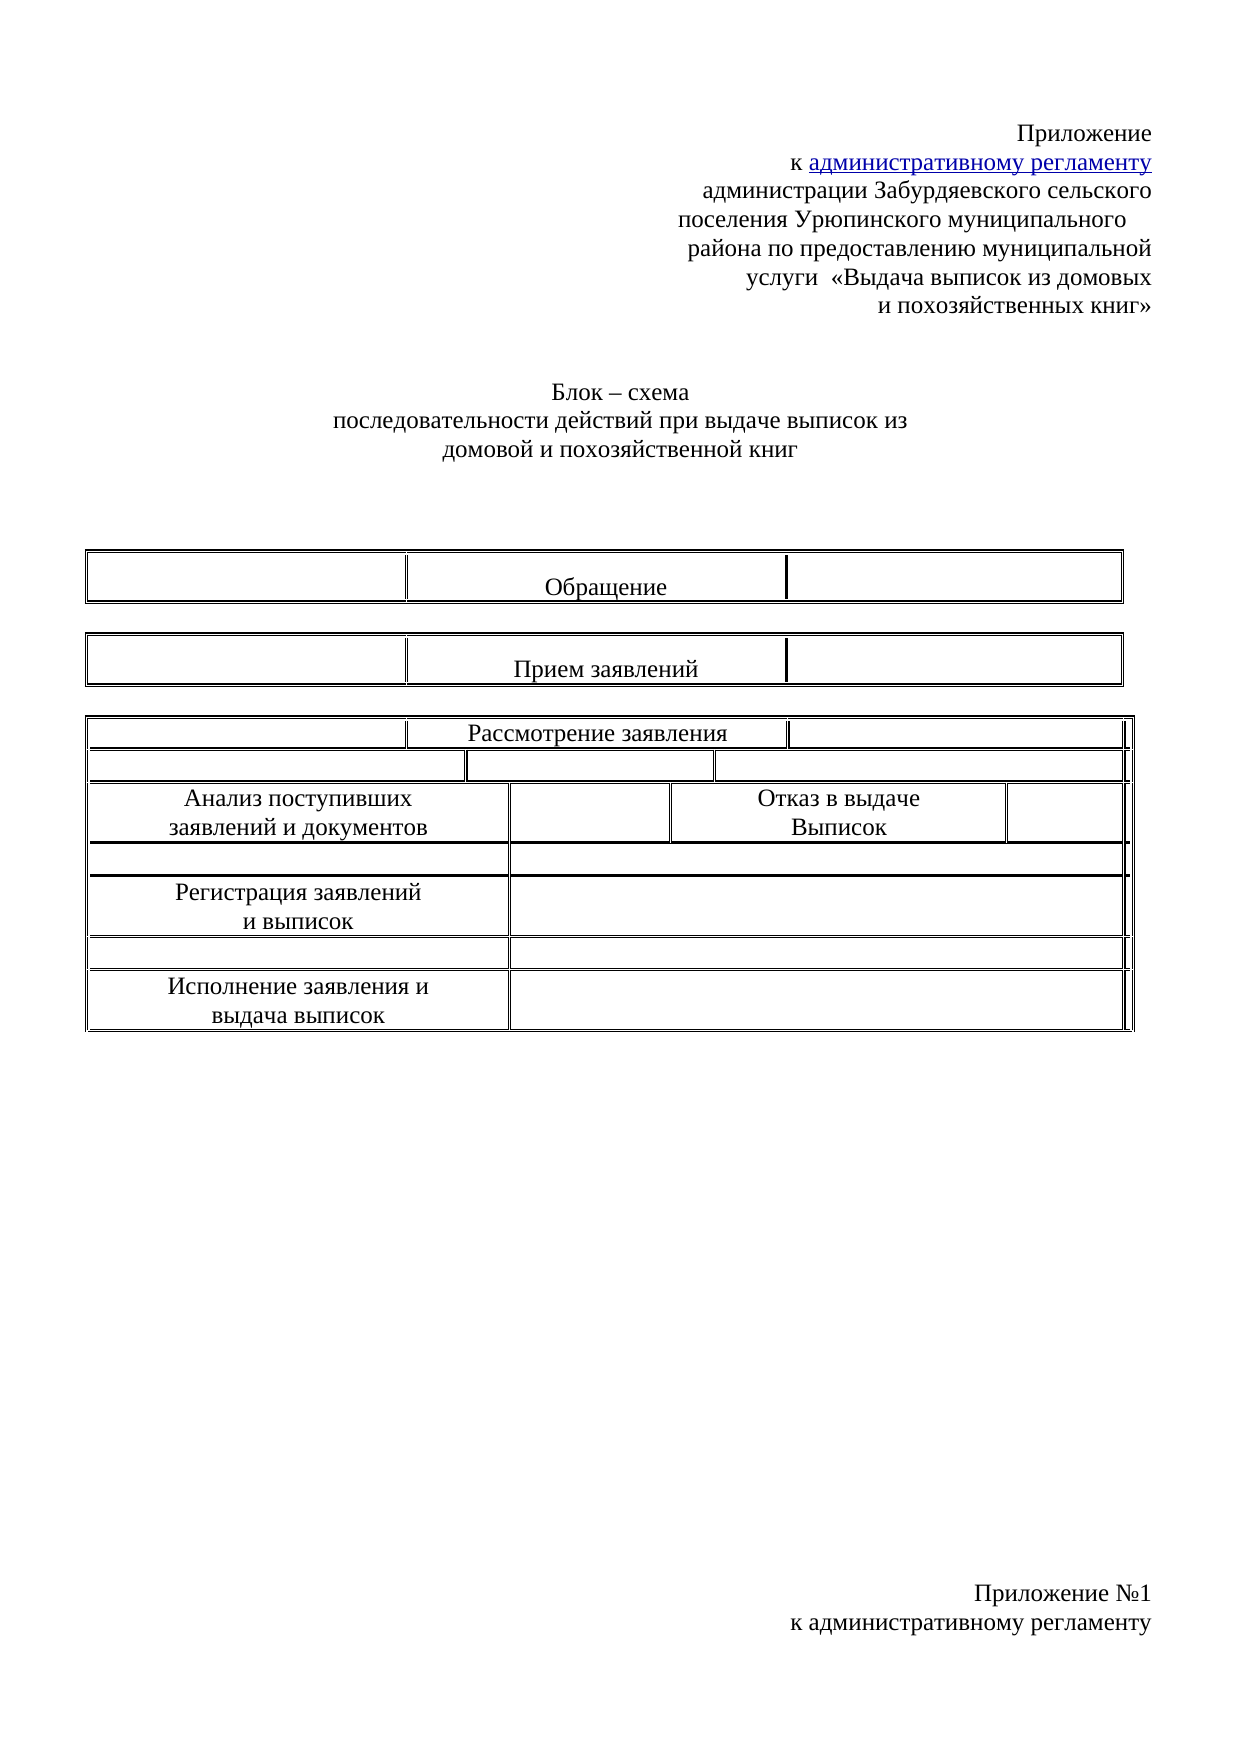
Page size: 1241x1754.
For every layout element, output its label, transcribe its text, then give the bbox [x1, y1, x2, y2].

table_cell [1126, 780, 1132, 841]
table_cell Исполнение заявления и выдача выписок [86, 968, 510, 1028]
text Приложение [89, 118, 1152, 147]
table_header Прием заявлений [407, 636, 786, 683]
text услуги «Выдача выписок из домовых [89, 262, 1152, 291]
text домовой и похозяйственной книг [89, 434, 1152, 463]
table_cell [88, 841, 508, 874]
table_cell [1126, 841, 1132, 874]
table_cell Анализ поступивших заявлений и документов [88, 780, 508, 841]
table_cell [716, 751, 1122, 780]
table_header Обращение [407, 553, 786, 600]
text Приложение №1 [89, 1578, 1152, 1607]
table_cell [1126, 747, 1132, 780]
text и похозяйственных книг» [89, 291, 1152, 319]
table_cell [88, 747, 464, 780]
table_header [88, 719, 407, 747]
table_cell [86, 935, 510, 968]
table_cell [1126, 874, 1132, 935]
table_cell [468, 751, 713, 780]
table_header [786, 553, 1121, 600]
text к административному регламенту [89, 1607, 1152, 1635]
table_cell Отказ в выдаче Выписок [672, 784, 1005, 841]
text к административному регламенту [89, 147, 1152, 176]
text администрации Забурдяевского сельского [89, 176, 1152, 204]
text района по предоставлению муниципальной [89, 233, 1152, 262]
table_cell Регистрация заявлений и выписок [88, 874, 508, 935]
text поселения Урюпинского муниципального [89, 204, 1152, 233]
table_cell [1124, 968, 1133, 1028]
table_header [88, 553, 407, 600]
table_header [786, 636, 1121, 683]
table_header [788, 717, 1124, 747]
table_cell [511, 938, 1122, 968]
table_cell [511, 877, 1122, 935]
text последовательности действий при выдаче выписок из [89, 406, 1152, 434]
table_cell [511, 844, 1122, 874]
table_header [1124, 719, 1132, 747]
table_cell [1008, 784, 1122, 841]
table_cell [1124, 935, 1133, 968]
table_cell [511, 784, 669, 841]
text Блок – схема [89, 377, 1152, 406]
table_cell [511, 971, 1122, 1028]
table_header [88, 636, 407, 683]
table_header Рассмотрение заявления [407, 717, 788, 747]
